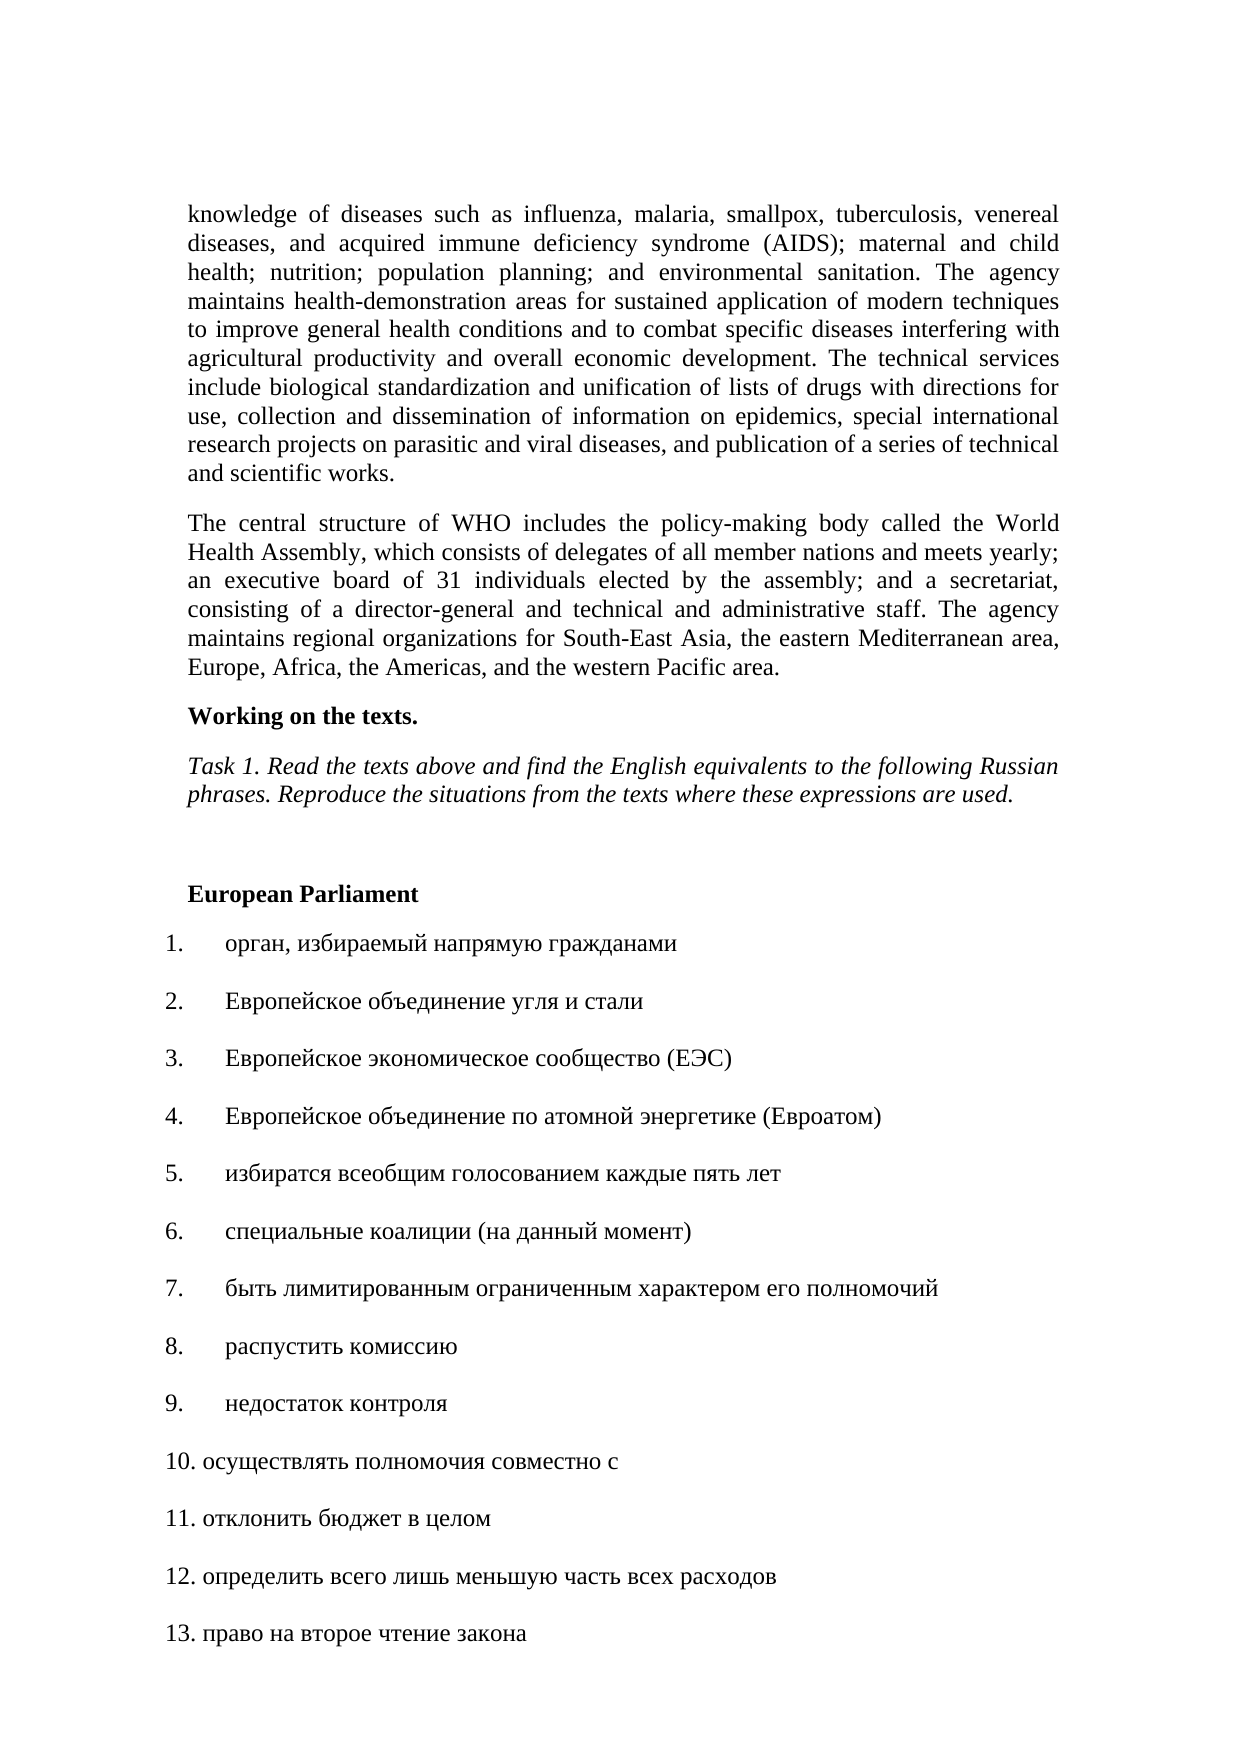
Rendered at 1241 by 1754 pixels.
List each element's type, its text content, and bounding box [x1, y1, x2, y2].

text knowledge of diseases such as influenza, malaria, smallpox, tuberculosis, venereal diseases, and acquired immune deficiency syndrome (AIDS); maternal and child health; nutrition; population planning; and environmental sanitation. The agency maintains health-demonstration areas for sustained application of modern techniques to improve general health conditions and to combat specific diseases interfering with agricultural productivity and overall economic development. The technical services include biological standardization and unification of lists of drugs with directions for use, collection and dissemination of information on epidemics, special international research projects on parasitic and viral diseases, and publication of a series of technical and scientific works. [187, 199, 1060, 487]
list распустить комиссию [165, 1331, 1090, 1359]
text 12. определить всего лишь меньшую часть всех расходов [165, 1561, 1090, 1589]
text The central structure of WHO includes the policy-making body called the World Health Assembly, which consists of delegates of all member nations and meets yearly; an executive board of 31 individuals elected by the assembly; and a secretariat, consisting of a director-general and technical and administrative staff. The agency maintains regional organizations for South-East Asia, the eastern Mediterranean area, Europe, Africa, the Americas, and the western Pacific area. [187, 508, 1060, 680]
list Европейское экономическое сообщество (ЕЭС) [165, 1043, 1090, 1072]
list специальные коалиции (на данный момент) [165, 1216, 1090, 1244]
list орган, избираемый напрямую гражданами [165, 928, 1090, 957]
text European Parliament [187, 879, 1090, 907]
text 10. осуществлять полномочия совместно с [165, 1446, 1090, 1474]
list недостаток контроля [165, 1388, 1090, 1417]
list быть лимитированным ограниченным характером его полномочий [165, 1273, 1090, 1302]
list Европейское объединение угля и стали [165, 986, 1090, 1014]
text 11. отклонить бюджет в целом [165, 1503, 1090, 1532]
text Task 1. Read the texts above and find the English equivalents to the following Russian phrases. Reproduce the situations from the texts where these expressions are used. [187, 751, 1060, 808]
text 13. право на второе чтение закона [165, 1618, 1090, 1647]
list Европейское объединение по атомной энергетике (Евроатом) [165, 1101, 1090, 1129]
list избиратся всеобщим голосованием каждые пять лет [165, 1158, 1090, 1187]
text Working on the texts. [187, 701, 1090, 730]
